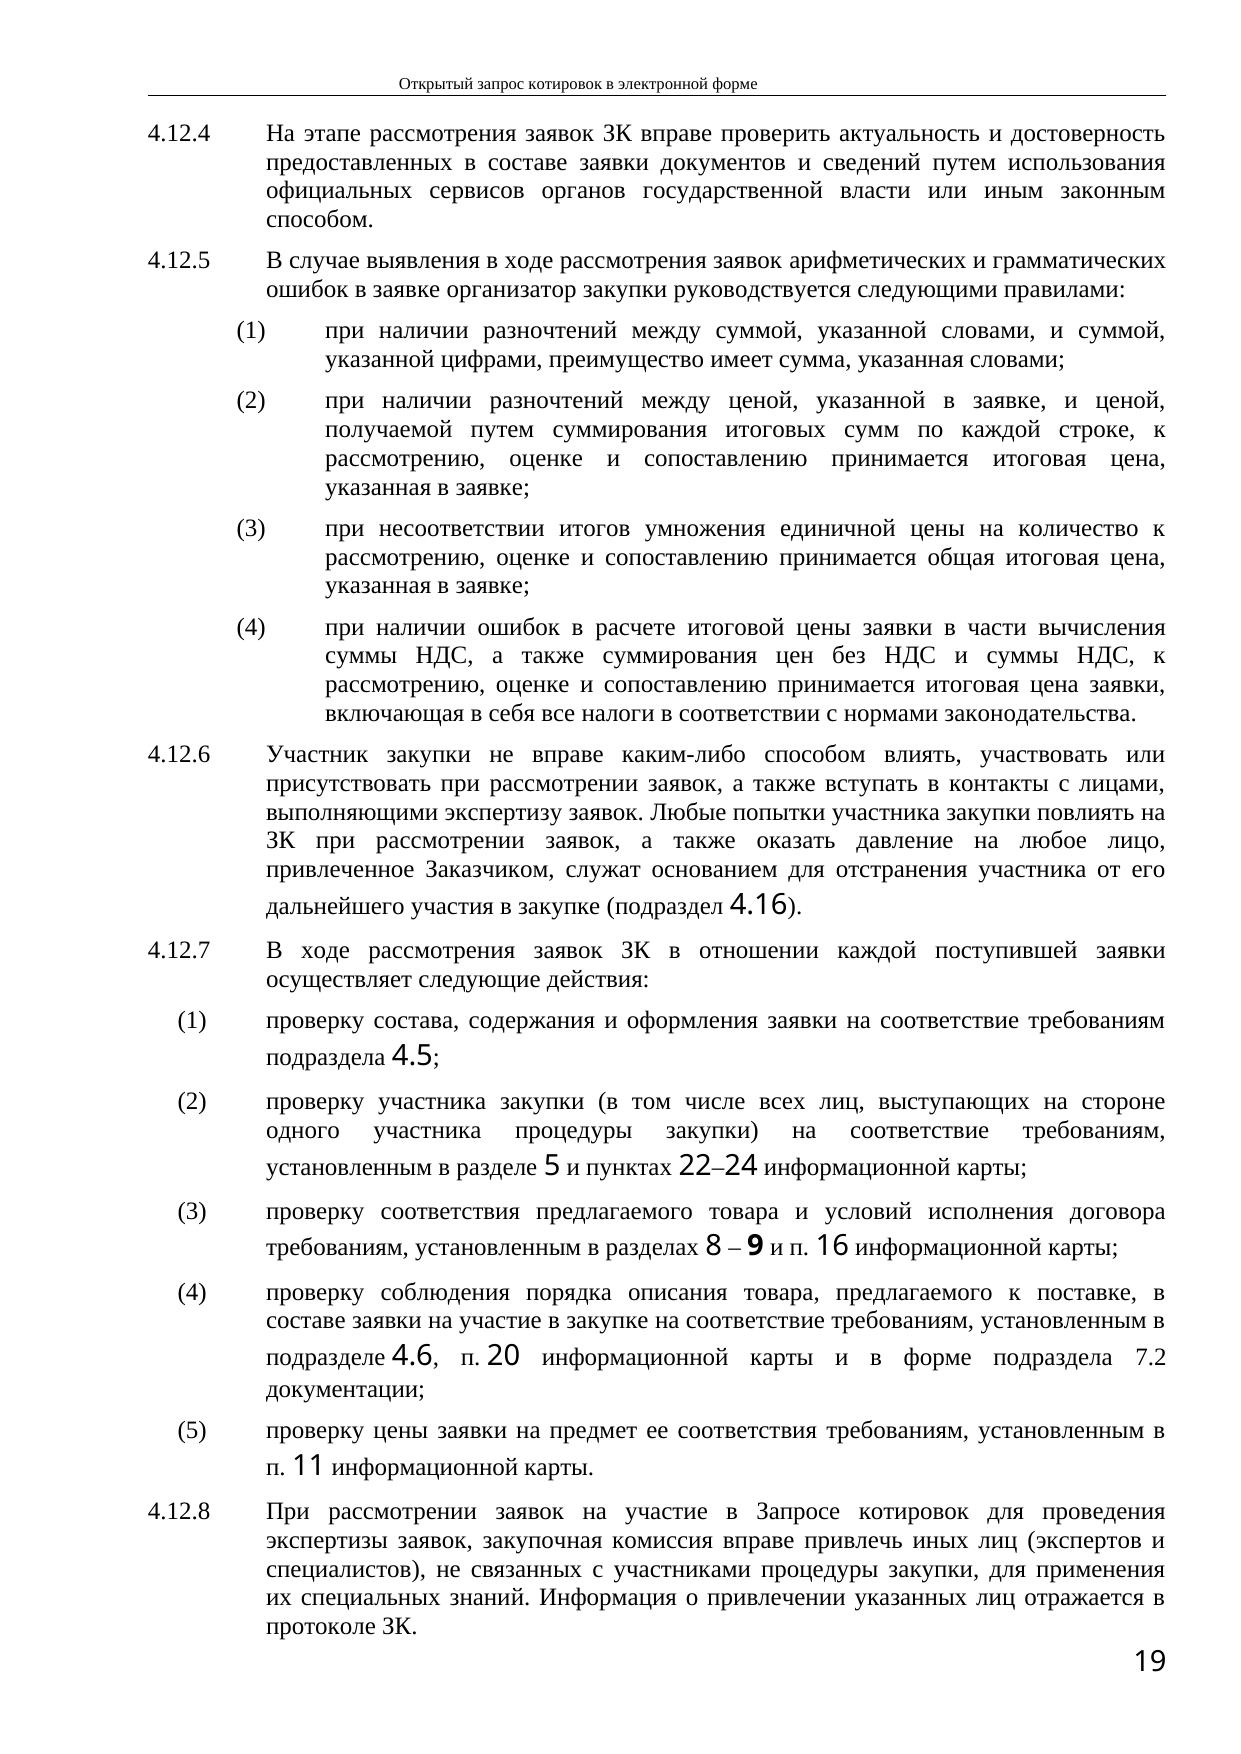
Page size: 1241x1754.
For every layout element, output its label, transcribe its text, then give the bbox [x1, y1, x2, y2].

text При рассмотрении заявок на участие в Запросе котировок для проведения экспертизы заявок, закупочная комиссия вправе привлечь иных лиц (экспертов и специалистов), не связанных с участниками процедуры закупки, для применения их специальных знаний. Информация о привлечении указанных лиц отражается в протоколе ЗК. [148, 1496, 1166, 1640]
text при несоответствии итогов умножения единичной цены на количество к рассмотрению, оценке и сопоставлению принимается общая итоговая цена, указанная в заявке; [236, 513, 1166, 599]
text проверку соблюдения порядка описания товара, предлагаемого к поставке, в составе заявки на участие в закупке на соответствие требованиям, установленным в подразделе 4.6, п. 14 информационной карты и в форме подраздела 7.2 документации; [177, 1277, 1166, 1403]
text На этапе рассмотрения заявок ЗК вправе проверить актуальность и достоверность предоставленных в составе заявки документов и сведений путем использования официальных сервисов органов государственной власти или иным законным способом. [148, 118, 1166, 233]
text В случае выявления в ходе рассмотрения заявок арифметических и грамматических ошибок в заявке организатор закупки руководствуется следующими правилами: [148, 246, 1166, 303]
text проверку соответствия предлагаемого товара и условий исполнения договора требованиям, установленным в разделах 8 – 9 и п. 13 информационной карты; [177, 1196, 1166, 1264]
text проверку состава, содержания и оформления заявки на соответствие требованиям подраздела 4.5; [177, 1005, 1166, 1074]
text при наличии разночтений между суммой, указанной словами, и суммой, указанной цифрами, преимущество имеет сумма, указанная словами; [236, 316, 1166, 373]
text проверку цены заявки на предмет ее соответствия требованиям, установленным в п. 11 информационной карты. [177, 1415, 1166, 1484]
text при наличии разночтений между ценой, указанной в заявке, и ценой, получаемой путем суммирования итоговых сумм по каждой строке, к рассмотрению, оценке и сопоставлению принимается итоговая цена, указанная в заявке; [236, 386, 1166, 501]
text В ходе рассмотрения заявок ЗК в отношении каждой поступившей заявки осуществляет следующие действия: [148, 935, 1166, 993]
text проверку участника закупки (в том числе всех лиц, выступающих на стороне одного участника процедуры закупки) на соответствие требованиям, установленным в разделе 5 и пунктах 16–18 информационной карты; [177, 1086, 1166, 1183]
text Участник закупки не вправе каким-либо способом влиять, участвовать или присутствовать при рассмотрении заявок, а также вступать в контакты с лицами, выполняющими экспертизу заявок. Любые попытки участника закупки повлиять на ЗК при рассмотрении заявок, а также оказать давление на любое лицо, привлеченное Заказчиком, служат основанием для отстранения участника от его дальнейшего участия в закупке (подраздел 4.16). [148, 739, 1166, 923]
text при наличии ошибок в расчете итоговой цены заявки в части вычисления суммы НДС, а также суммирования цен без НДС и суммы НДС, к рассмотрению, оценке и сопоставлению принимается итоговая цена заявки, включающая в себя все налоги в соответствии с нормами законодательства. [236, 612, 1166, 727]
